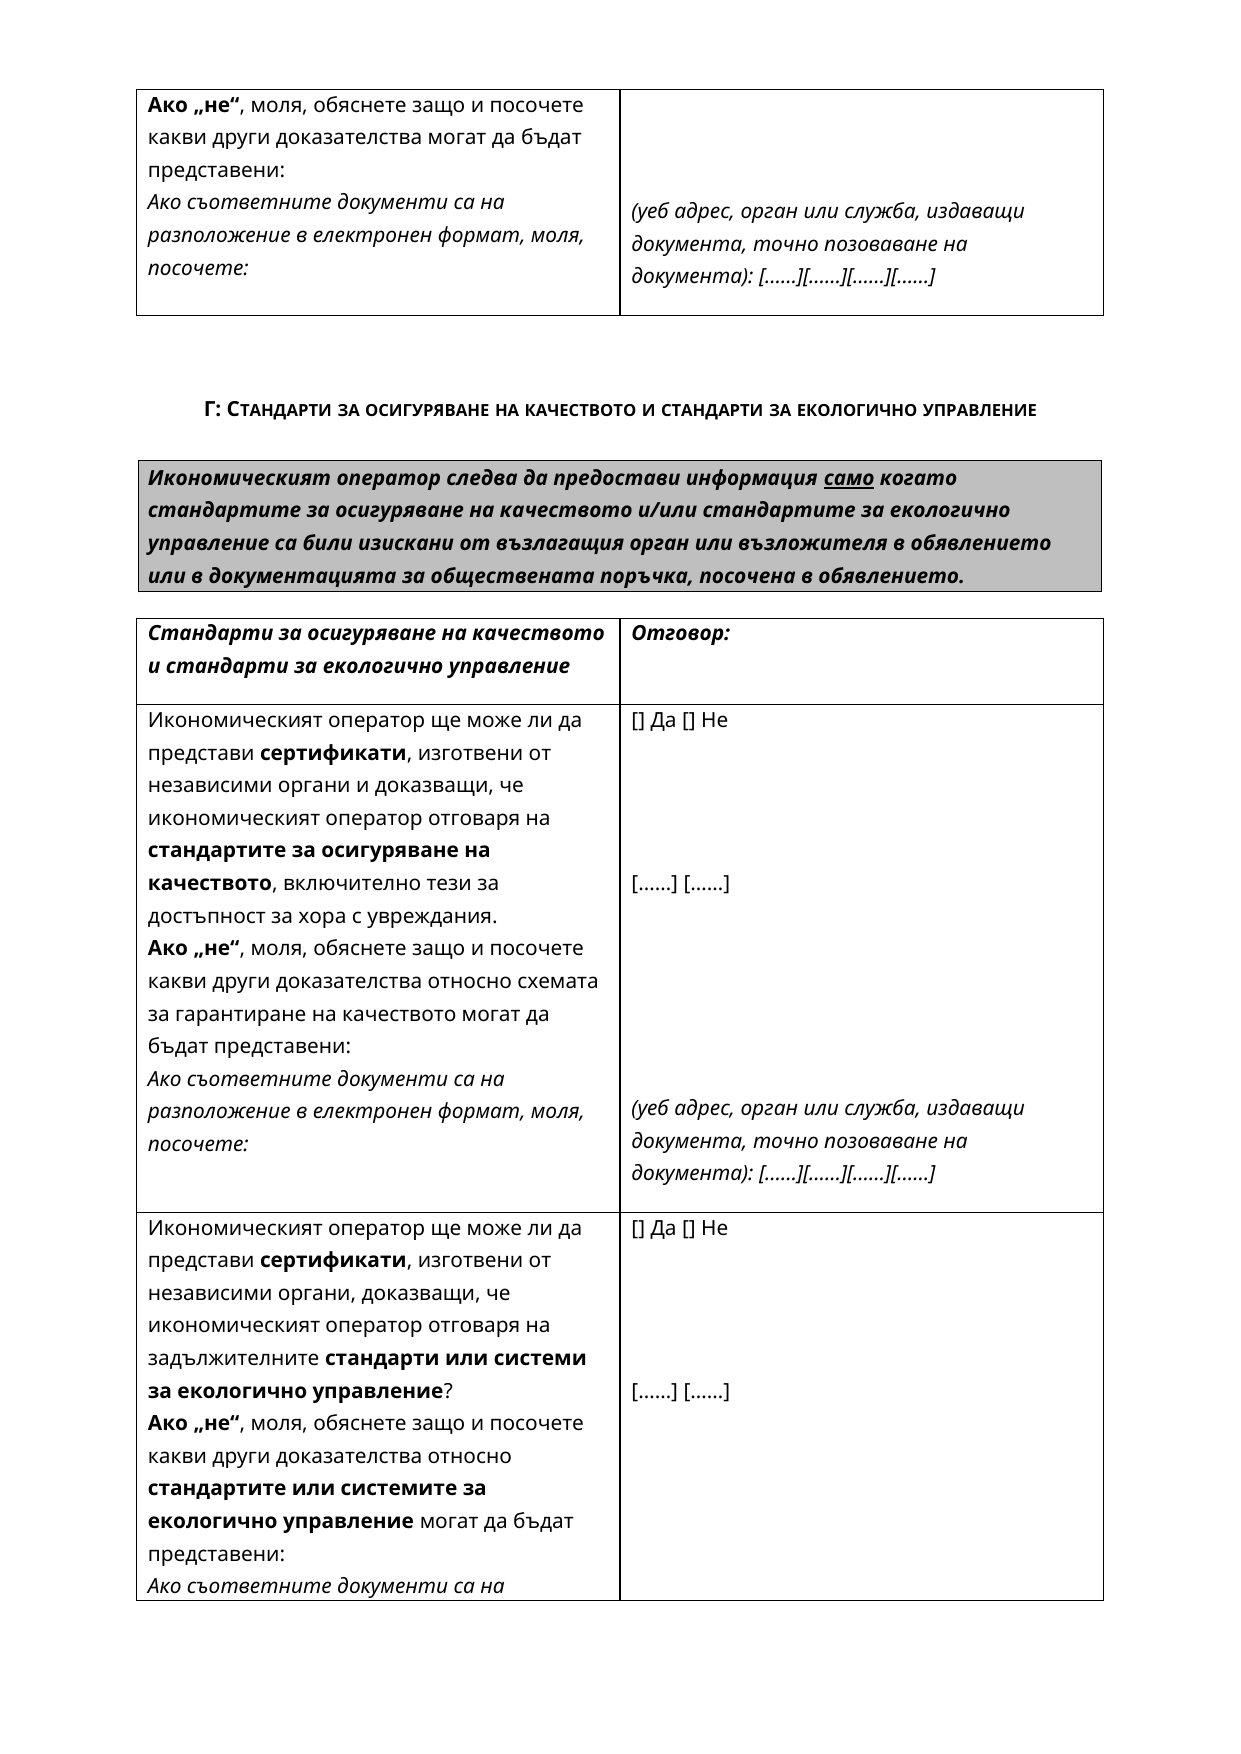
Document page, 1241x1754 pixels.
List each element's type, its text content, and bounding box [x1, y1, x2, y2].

title Г: Стандарти за осигуряване на качеството и стандарти за екологично управление [148, 394, 1092, 422]
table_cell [137, 1213, 619, 1600]
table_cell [621, 1213, 1103, 1600]
table_cell Икономическият оператор ще може ли да представи сертификати, изготвени от независими органи и доказващи, че икономическият оператор отговаря на стандартите за осигуряване на качеството, включително тези за достъпност за хора с увреждания. Ако „не“, моля, обяснете защо и посочете какви други доказателства относно схемата за гарантиране на качеството могат да бъдат представени: Ако съответните документи са на разположение в електронен формат, моля, посочете: [137, 705, 619, 1212]
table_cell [621, 90, 1103, 314]
table_header Отговор: [621, 619, 1103, 704]
table_header Стандарти за осигуряване на качеството и стандарти за екологично управление [137, 619, 619, 704]
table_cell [137, 90, 619, 314]
text Икономическият оператор следва да предостави информация само когато стандартите за осигуряване на качеството и/или стандартите за екологично управление са били изискани от възлагащия орган или възложителя в обявлението или в документацията за обществената поръчка, посочена в обявлението. [139, 461, 1101, 591]
table_cell [] Да [] Не [……] [……] (уеб адрес, орган или служба, издаващи документа, точно позоваване на документа): [……][……][……][……] [621, 705, 1103, 1212]
